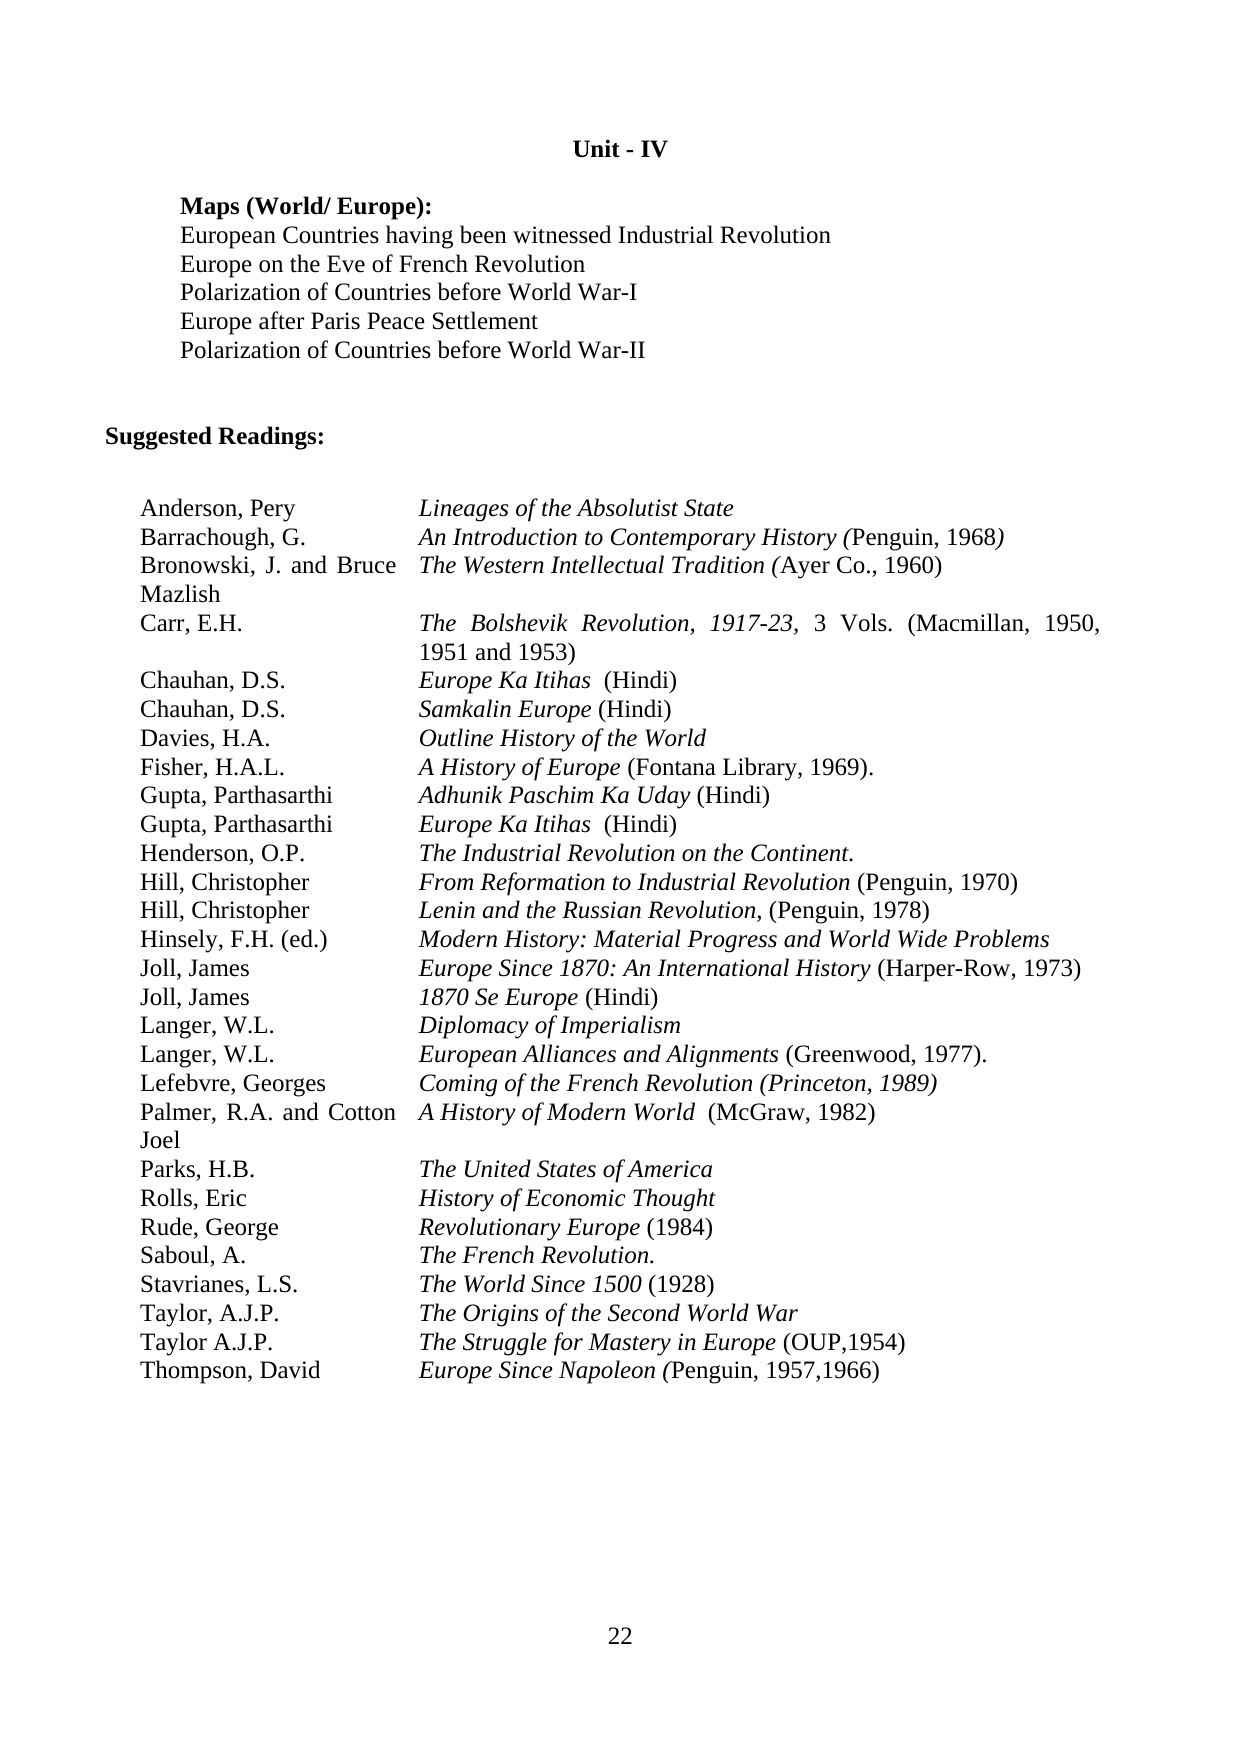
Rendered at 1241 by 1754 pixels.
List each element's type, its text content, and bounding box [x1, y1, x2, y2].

table_cell Since Napoleon (Penguin, 1957,1966) [408, 1356, 1112, 1384]
text Polarization of Countries before World War-I [105, 277, 1135, 306]
table_cell Ka Itihas (Hindi) [408, 666, 1112, 694]
table_cell Diplomacy of Imperialism [408, 1011, 1112, 1039]
table_cell The French Revolution. [408, 1241, 1112, 1269]
table_cell Since 1870: An International History (Harper-Row, 1973) [408, 953, 1112, 982]
table_cell The [408, 1154, 1112, 1183]
table_cell Taylor A.J.P. [129, 1327, 407, 1356]
table_cell Rolls, Eric [129, 1183, 407, 1212]
table_cell The Western Intellectual Tradition (Ayer Co., 1960) [408, 551, 1112, 608]
table_cell Gupta, Parthasarthi [129, 809, 407, 838]
table_cell Adhunik Paschim Ka Uday (Hindi) [408, 781, 1112, 809]
table_cell [129, 896, 407, 924]
table_cell Davies, H.A. [129, 723, 407, 752]
table_cell Joll, James [129, 982, 407, 1011]
table_header Lineages of the [408, 493, 1112, 522]
table_header , Pery [129, 493, 407, 522]
text Maps (World/ Europe): [105, 191, 1135, 220]
table_cell Langer, W.L. [129, 1039, 407, 1068]
table_cell Stavrianes, L.S. [129, 1269, 407, 1298]
table_cell Chauhan, D.S. [129, 666, 407, 694]
table_cell [129, 867, 407, 896]
table_cell The Bolshevik Revolution, 1917-23, 3 Vols. (Macmillan, 1950, 1951 and 1953) [408, 608, 1112, 666]
table_cell Lefebvre, Georges [129, 1068, 407, 1097]
table_cell The World Since 1500 (1928) [408, 1269, 1112, 1298]
table_cell , A.J.P. [129, 1298, 407, 1327]
table_cell Thompson, David [129, 1356, 407, 1384]
table_cell Saboul, A. [129, 1241, 407, 1269]
table_cell 1870 Se (Hindi) [408, 982, 1112, 1011]
text Suggested : [105, 421, 1135, 450]
table_cell An Introduction to Contemporary History (Penguin, 1968) [408, 522, 1112, 551]
table_cell A History of Modern World (McGraw, 1982) [408, 1097, 1112, 1154]
table_cell Outline History of the World [408, 723, 1112, 752]
text European Countries having been witnessed Industrial Revolution [180, 220, 1135, 249]
table_cell Barrachough, G. [129, 522, 407, 551]
text Polarization of Countries before World War-II [105, 335, 1135, 364]
table_cell Parks, H.B. [129, 1154, 407, 1183]
table_cell Rude, George [129, 1212, 407, 1241]
table_cell The Struggle for Mastery in (OUP,1954) [408, 1327, 1112, 1356]
table_cell European Alliances and Alignments (, 1977). [408, 1039, 1112, 1068]
table_cell The Industrial Revolution on the Continent. [408, 838, 1112, 867]
table_cell Carr, E.H. [129, 608, 407, 666]
table_cell Henderson, O.P. [129, 838, 407, 867]
table_cell Samkalin Europe (Hindi) [408, 694, 1112, 723]
table_cell Hinsely, F.H. (ed.) [129, 924, 407, 953]
table_cell Chauhan, D.S. [129, 694, 407, 723]
table_cell Bronowski, J. and Bruce Mazlish [129, 551, 407, 608]
table_cell Ka Itihas (Hindi) [408, 809, 1112, 838]
table_cell From Reformation to Industrial Revolution (Penguin, 1970) [408, 867, 1112, 896]
table_cell Langer, W.L. [129, 1011, 407, 1039]
text Europe after Paris Peace Settlement [105, 306, 1135, 335]
table_cell Revolutionary (1984) [408, 1212, 1112, 1241]
table_cell Lenin and the Russian Revolution, (Penguin, 1978) [408, 896, 1112, 924]
table_cell Fisher, H.A.L. [129, 752, 407, 781]
table_cell A History of (Fontana Library, 1969). [408, 752, 1112, 781]
table_cell Gupta, Parthasarthi [129, 781, 407, 809]
table_cell History of Economic Thought [408, 1183, 1112, 1212]
text Unit - IV [105, 134, 1135, 162]
table_cell Modern History: Material Progress and World Wide Problems [408, 924, 1112, 953]
table_cell Joll, James [129, 953, 407, 982]
table_cell Palmer, R.A. and Cotton Joel [129, 1097, 407, 1154]
table_cell The Origins of the Second World War [408, 1298, 1112, 1327]
text on the Eve of French Revolution [105, 249, 1135, 277]
table_cell Coming of the French Revolution (, 1989) [408, 1068, 1112, 1097]
